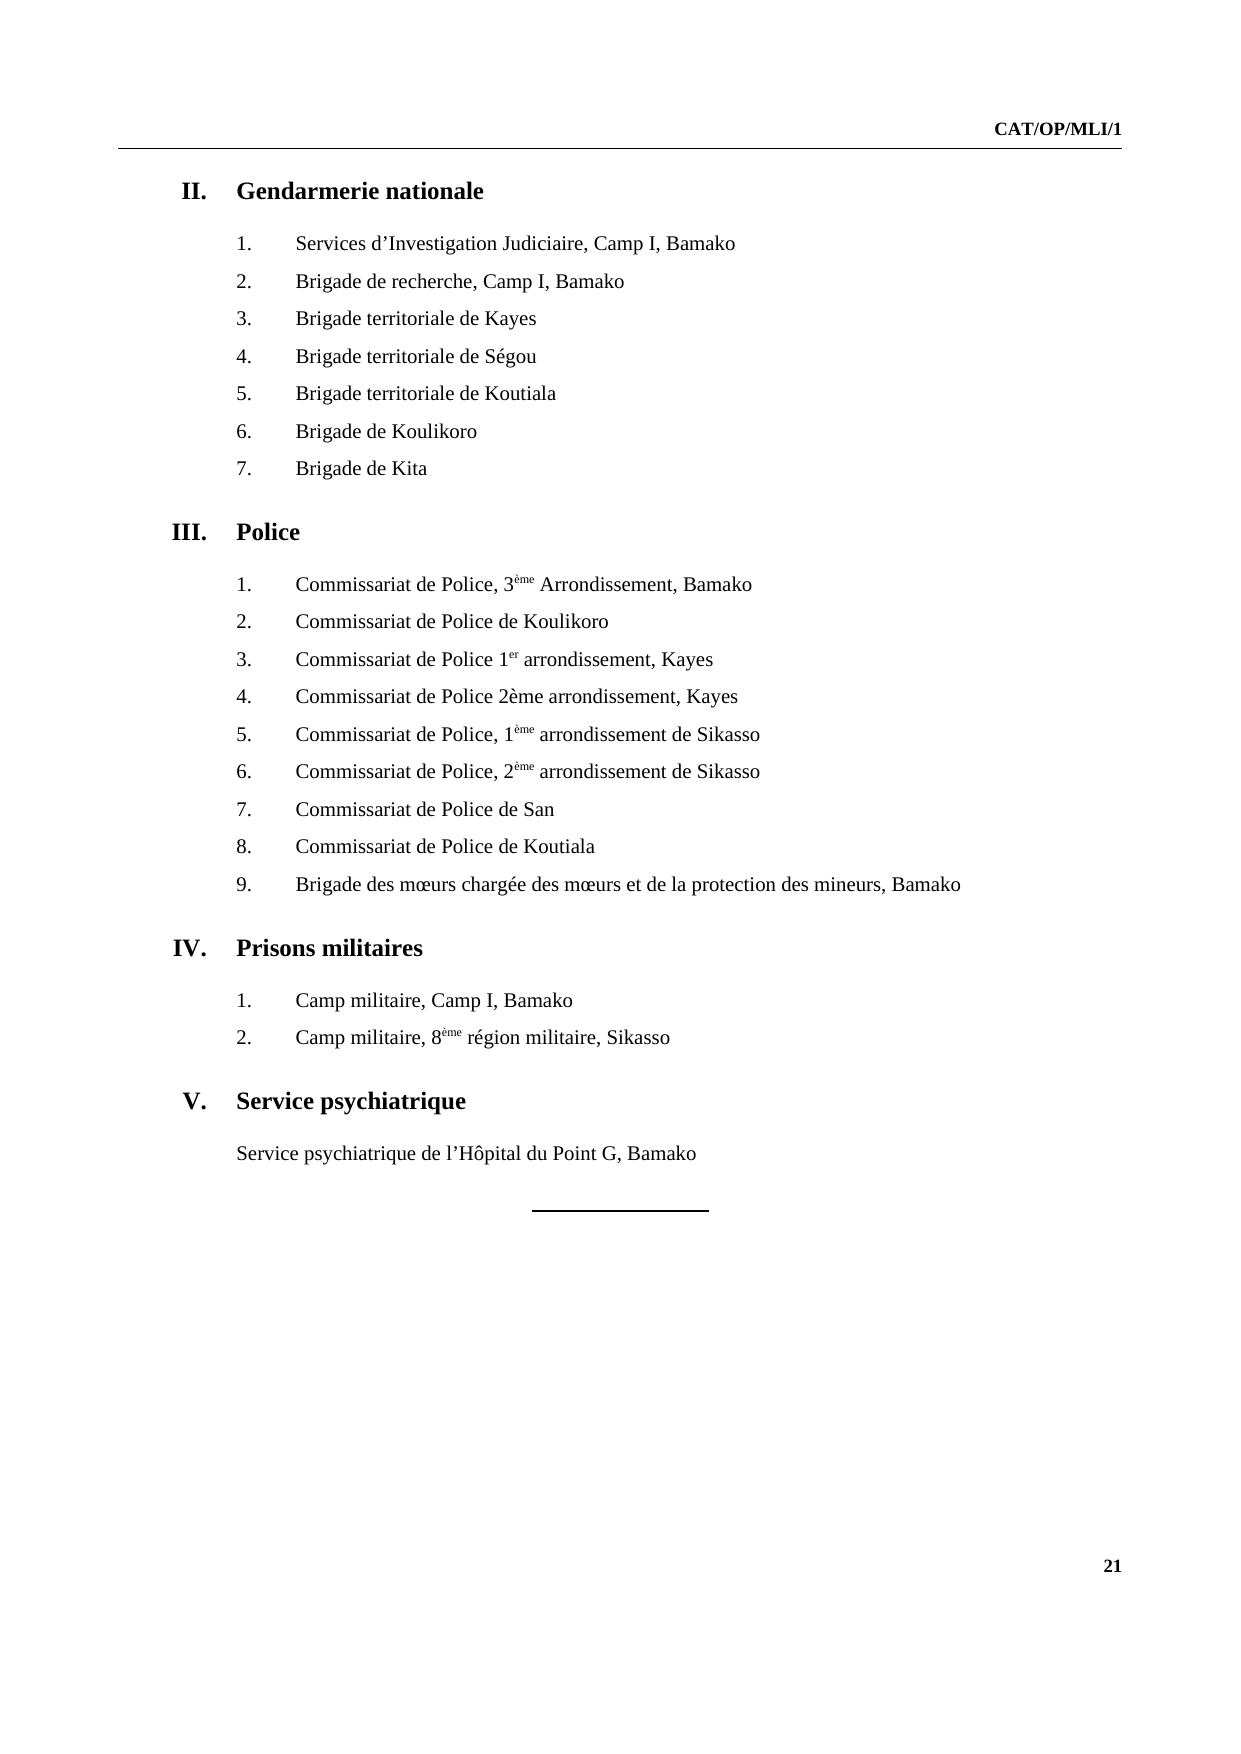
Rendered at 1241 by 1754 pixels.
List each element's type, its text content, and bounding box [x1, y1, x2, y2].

text II. Gendarmerie nationale [118, 177, 1004, 205]
text 1. Services d’Investigation Judiciaire, Camp I, Bamako [236, 230, 1004, 255]
text 3. Commissariat de Police 1er arrondissement, Kayes [236, 646, 1004, 671]
text 7. Commissariat de Police de San [236, 796, 1004, 821]
text III. Police [118, 518, 1004, 546]
text 7. Brigade de Kita [236, 455, 1004, 480]
text 2. Commissariat de Police de Koulikoro [236, 608, 1004, 633]
text 5. Commissariat de Police, 1ème arrondissement de Sikasso [236, 721, 1004, 746]
text 4. Commissariat de Police 2ème arrondissement, Kayes [236, 683, 1004, 708]
text 6. Commissariat de Police, 2ème arrondissement de Sikasso [236, 758, 1004, 783]
text 2. Camp militaire, 8ème région militaire, Sikasso [236, 1024, 1004, 1049]
text 9. Brigade des mœurs chargée des mœurs et de la protection des mineurs, Bamako [236, 871, 1004, 896]
text 3. Brigade territoriale de Kayes [236, 305, 1004, 330]
text 5. Brigade territoriale de Koutiala [236, 380, 1004, 405]
text 4. Brigade territoriale de Ségou [236, 343, 1004, 368]
text Service psychiatrique de l’Hôpital du Point G, Bamako [215, 1140, 1122, 1165]
text IV. Prisons militaires [118, 933, 1004, 962]
text 1. Commissariat de Police, 3ème Arrondissement, Bamako [236, 571, 1004, 596]
text 1. Camp militaire, Camp I, Bamako [236, 987, 1004, 1012]
text V. Service psychiatrique [118, 1087, 1004, 1115]
text 8. Commissariat de Police de Koutiala [236, 833, 1004, 858]
text 6. Brigade de Koulikoro [236, 418, 1004, 443]
text 2. Brigade de recherche, Camp I, Bamako [236, 268, 1004, 293]
